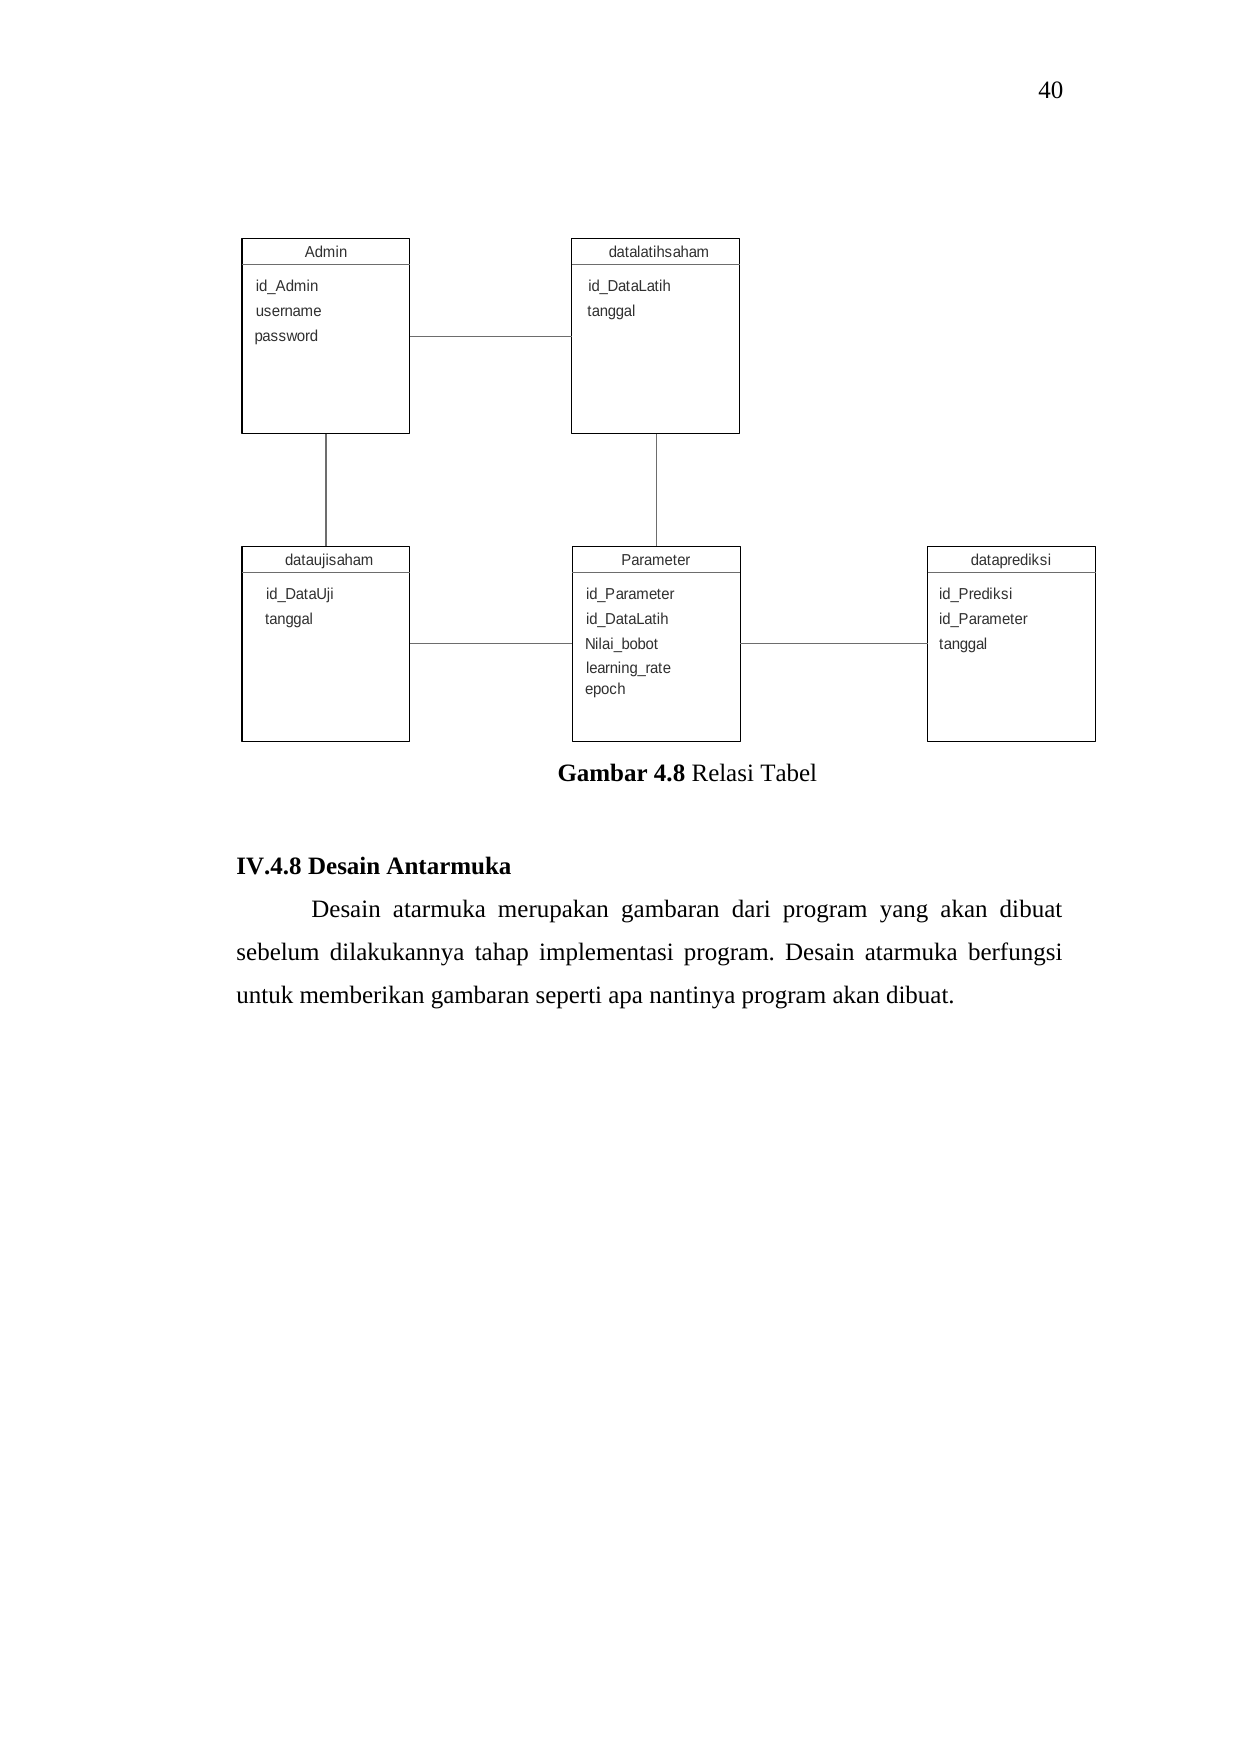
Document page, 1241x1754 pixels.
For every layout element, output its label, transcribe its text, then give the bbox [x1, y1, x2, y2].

text Desain atarmuka merupakan gambaran dari program yang akan dibuat sebelum dilakukannya tahap implementasi program. Desain atarmuka berfungsi untuk memberikan gambaran seperti apa nantinya program akan dibuat. [236, 894, 1063, 1009]
subtitle Desain Antarmuka [236, 851, 1063, 879]
